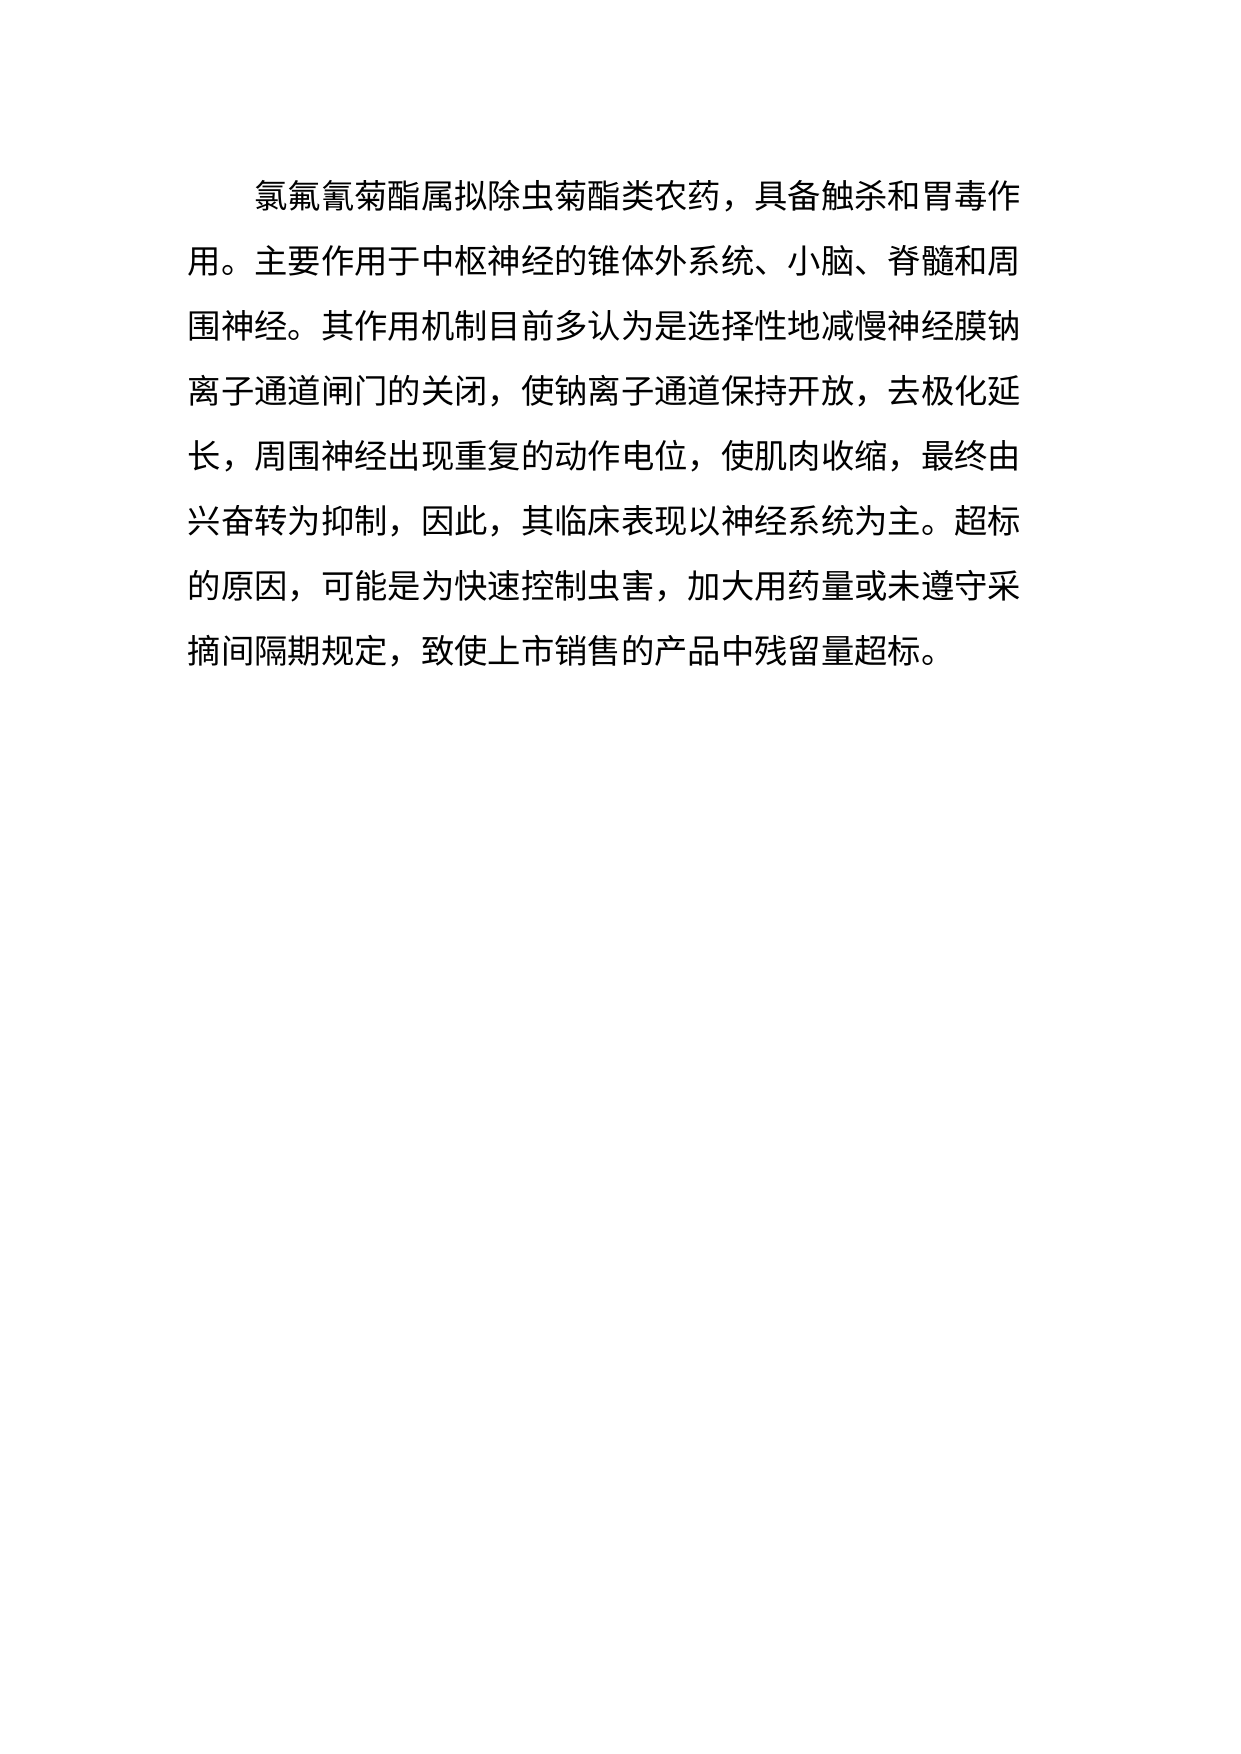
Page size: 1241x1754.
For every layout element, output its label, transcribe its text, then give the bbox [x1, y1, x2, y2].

text 氯氟氰菊酯属拟除虫菊酯类农药，具备触杀和胃毒作用。主要作用于中枢神经的锥体外系统、小脑、脊髓和周围神经。其作用机制目前多认为是选择性地减慢神经膜钠离子通道闸门的关闭，使钠离子通道保持开放，去极化延长，周围神经出现重复的动作电位，使肌肉收缩，最终由兴奋转为抑制，因此，其临床表现以神经系统为主。超标的原因，可能是为快速控制虫害，加大用药量或未遵守采摘间隔期规定，致使上市销售的产品中残留量超标。 [187, 162, 1053, 682]
